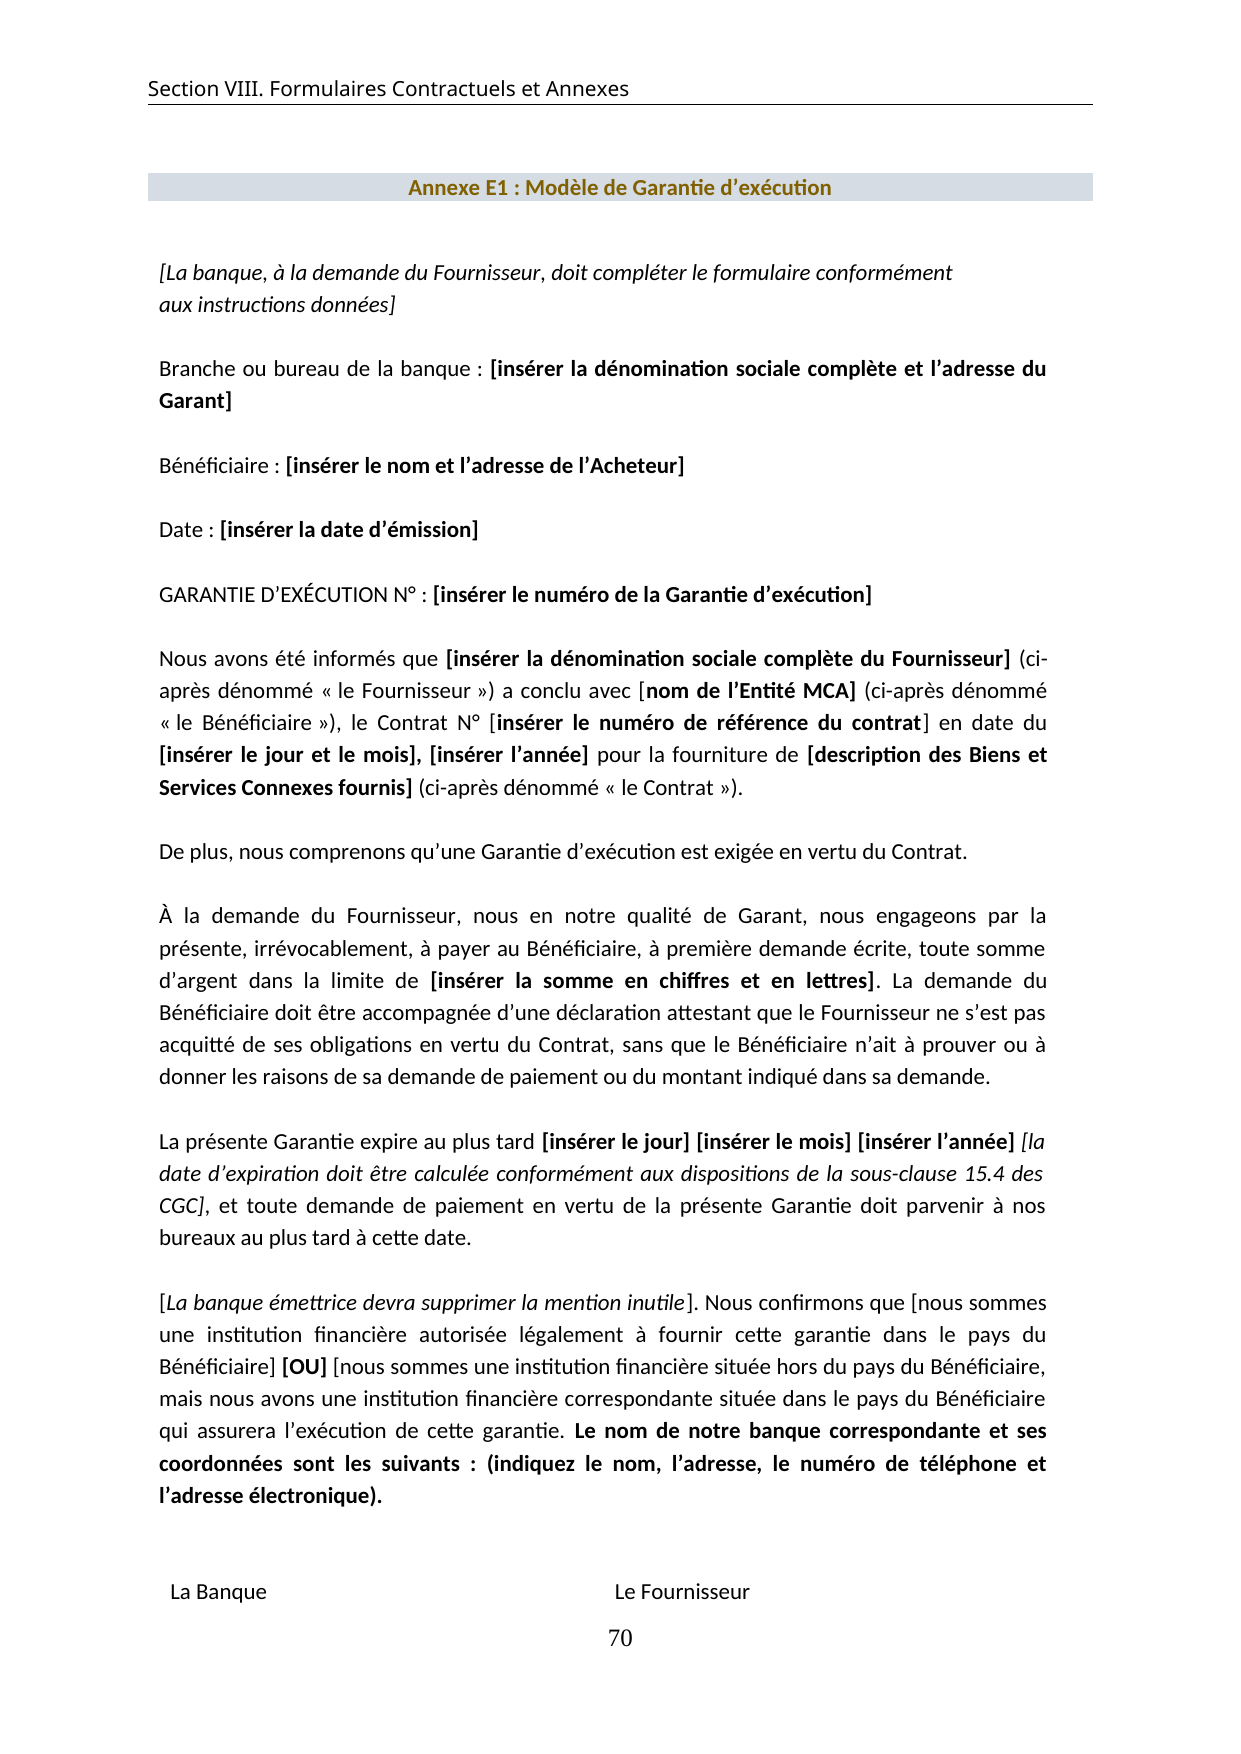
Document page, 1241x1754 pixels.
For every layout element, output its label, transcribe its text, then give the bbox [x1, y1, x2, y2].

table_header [148, 226, 1059, 1606]
subtitle Annexe E1 : Modèle de Garantie d’exécution [148, 173, 1093, 201]
